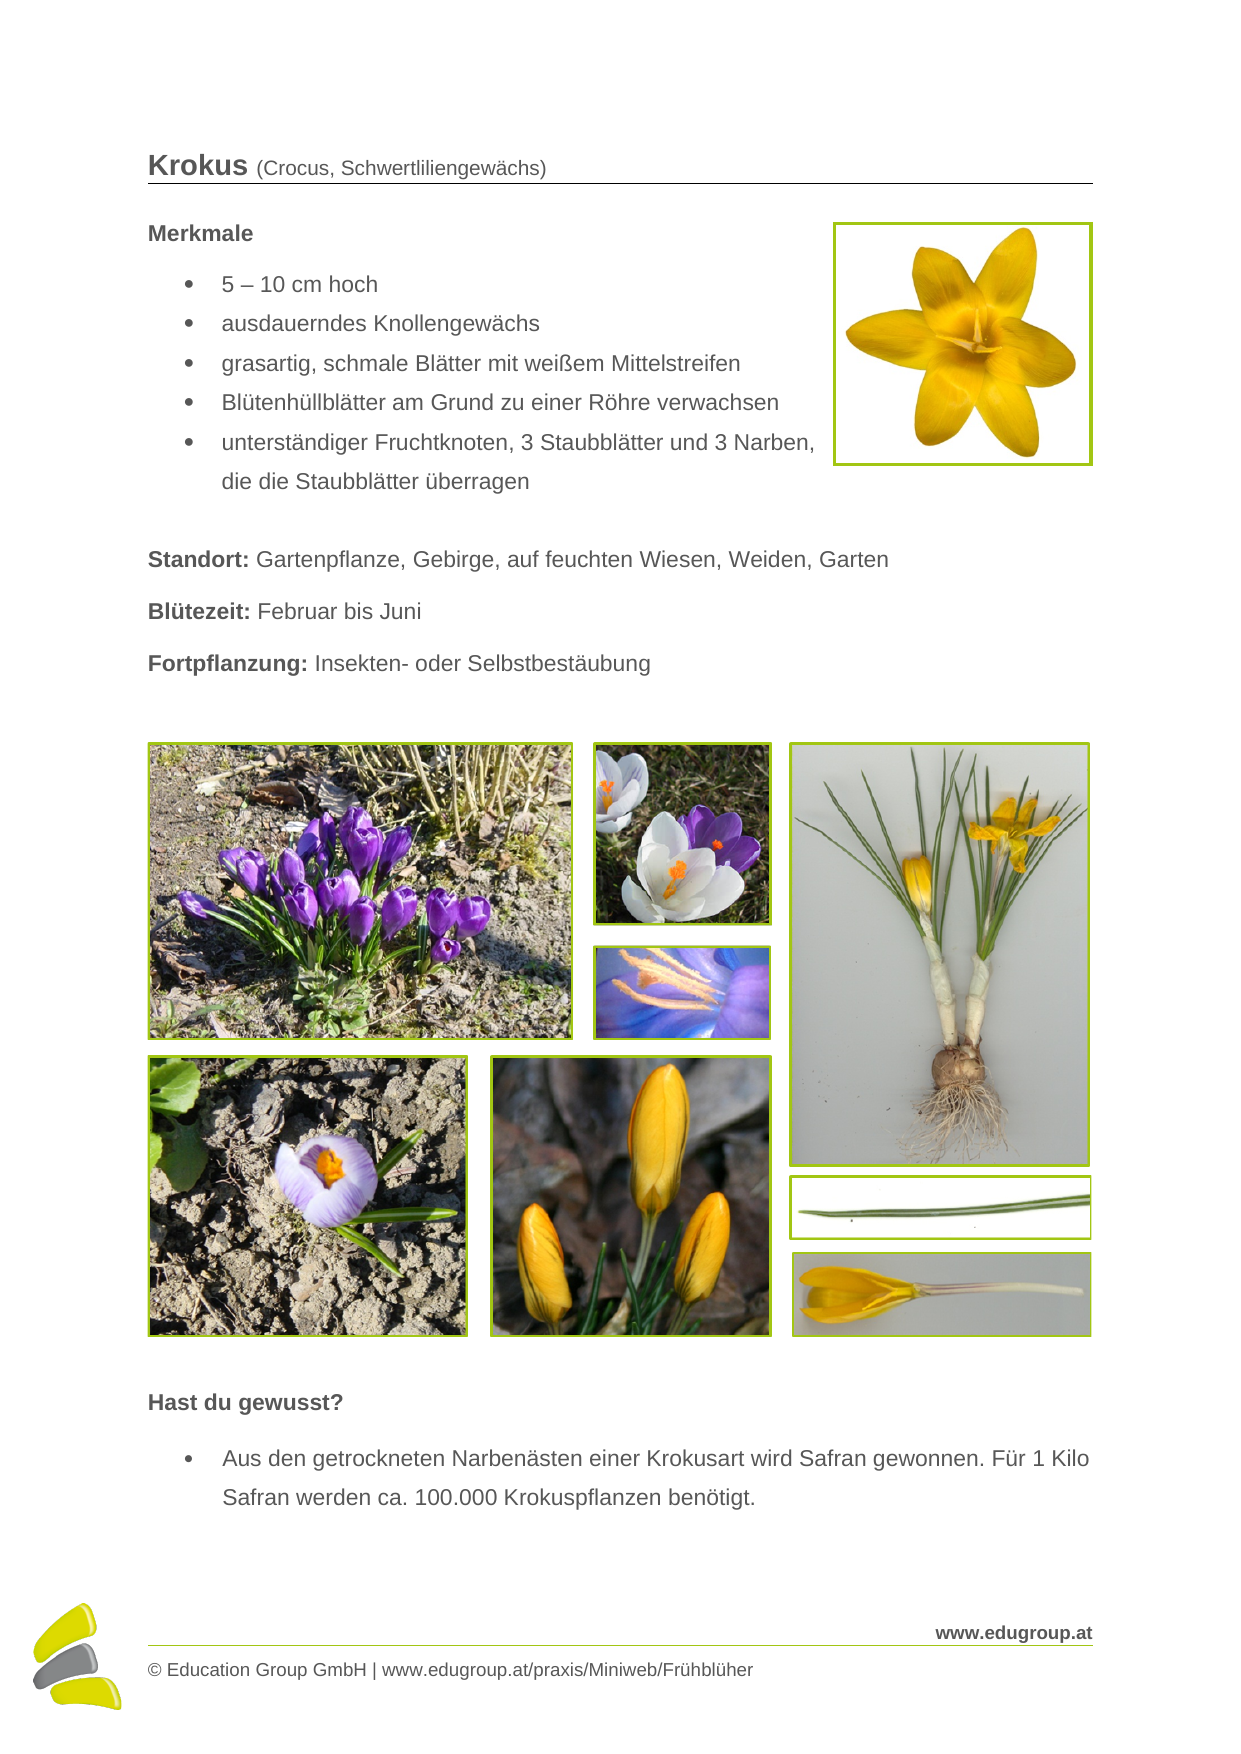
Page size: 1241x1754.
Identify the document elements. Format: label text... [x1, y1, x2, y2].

picture [33, 1603, 122, 1710]
list ausdauerndes Knollengewächs [185, 310, 833, 336]
list Blütenhüllblätter am Grund zu einer Röhre verwachsen [185, 389, 833, 415]
text Standort: Gartenpflanze, Gebirge, auf feuchten Wiesen, Weiden, Garten [148, 546, 1093, 573]
picture [836, 225, 1089, 463]
text Blütezeit: Februar bis Juni [148, 598, 1093, 624]
subtitle Krokus (Crocus, Schwertliliengewächs) [148, 148, 1093, 183]
list 5 – 10 cm hoch [185, 271, 833, 297]
text Fortpflanzung: Insekten- oder Selbstbestäubung [148, 650, 1093, 677]
text Merkmale [148, 189, 1093, 246]
text Hast du gewusst? [148, 1389, 1093, 1415]
list unterständiger Fruchtknoten, 3 Staubblätter und 3 Narben, die die Staubblätter überragen [185, 428, 1093, 494]
list Aus den getrockneten Narbenästen einer Krokusart wird Safran gewonnen. Für 1 Kilo Safran werden ca. 100.000 Krokuspflanzen benötigt. [185, 1444, 1093, 1510]
list grasartig, schmale Blätter mit weißem Mittelstreifen [185, 349, 833, 376]
picture [147, 742, 1092, 1337]
